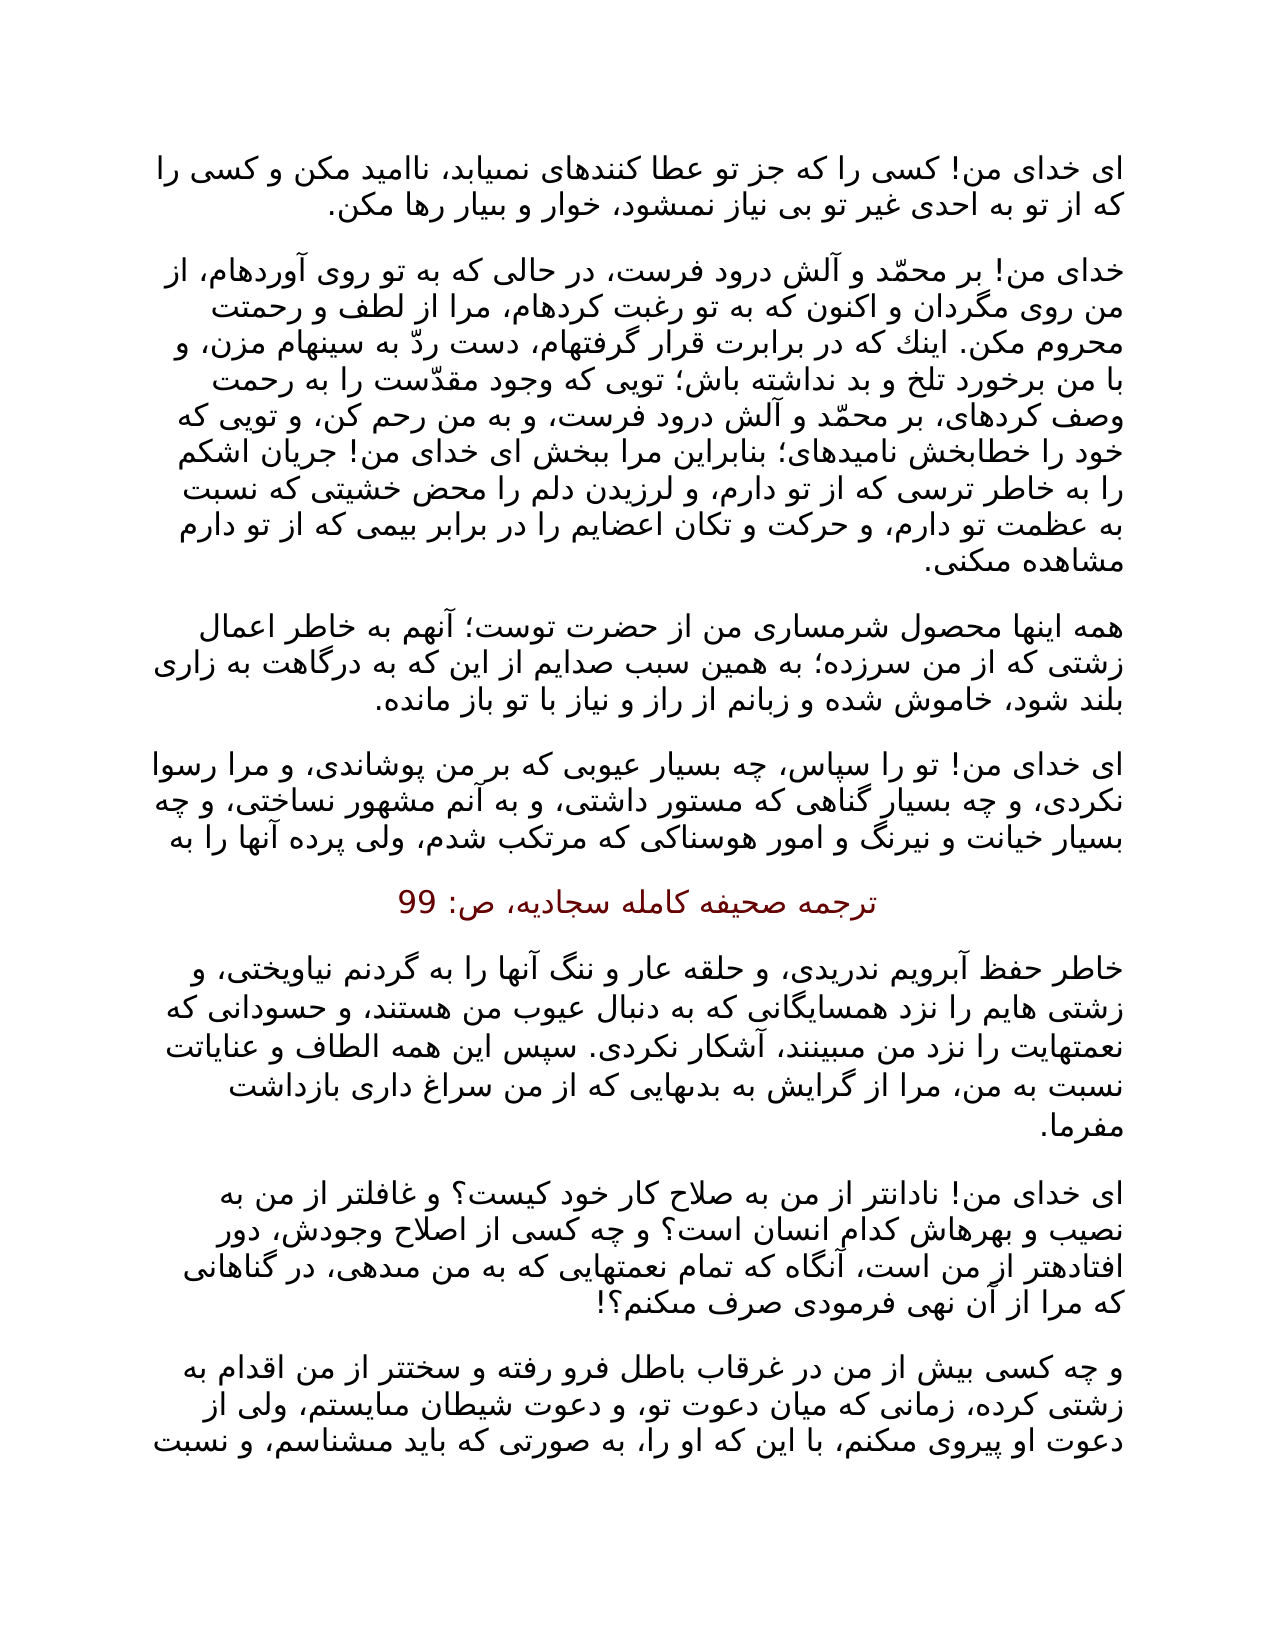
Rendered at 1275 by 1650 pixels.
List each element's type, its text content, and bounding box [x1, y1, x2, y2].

text اى خداى من! تو را سپاس، چه بسيار عيوبى كه بر من پوشاندى، و مرا رسوا نكردى، و چه بسيار گناهى كه مستور داشتى، و به آنم مشهور نساختى، و چه بسيار خيانت و نيرنگ و امور هوسناكى كه مرتكب شدم، ولى پرده آنها را به‏ [150, 746, 1125, 856]
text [150, 1350, 1125, 1459]
text خاطر حفظ آبرويم ندريدى، و حلقه عار و ننگ آنها را به گردنم نياويختى، و زشتى هايم را نزد همسايگانى كه به دنبال عيوب من هستند، و حسودانى كه نعمت‏هايت را نزد من مى‏بينند، آشكار نكردى. سپس اين همه الطاف و عناياتت نسبت به من، مرا از گرايش به بدى‏هايى كه از من سراغ دارى بازداشت مفرما. [150, 950, 1125, 1143]
text اى خداى من! كسى را كه جز تو عطا كننده‏اى نمى‏يابد، نااميد مكن و كسى را كه از تو به احدى غير تو بى نياز نمى‏شود، خوار و بى‏يار رها مكن. [150, 150, 1125, 223]
text همه اينها محصول شرمسارى من از حضرت توست؛ آنهم به خاطر اعمال زشتى كه از من سرزده؛ به همين سبب صدايم از اين كه به درگاهت به زارى بلند شود، خاموش شده و زبانم از راز و نياز با تو باز مانده. [150, 608, 1125, 717]
text ترجمه صحيفه كامله سجاديه، ص: 99 [150, 885, 1125, 921]
text اى خداى من! نادان‏تر از من به صلاح كار خود كيست؟ و غافل‏تر از من به نصيب و بهره‏اش كدام انسان است؟ و چه كسى از اصلاح وجودش، دور افتاده‏تر از من است، آنگاه كه تمام نعمت‏هايى كه به من مى‏دهى، در گناهانى كه مرا از آن نهى فرمودى صرف مى‏كنم؟! [150, 1175, 1125, 1321]
text خداى من! بر محمّد و آلش درود فرست، در حالى كه به تو روى آورده‏ام، از من روى مگردان و اكنون كه به تو رغبت كرده‏ام، مرا از لطف و رحمتت محروم مكن. اينك كه در برابرت قرار گرفته‏ام، دست ردّ به سينه‏ام مزن، و با من برخورد تلخ و بد نداشته باش؛ تويى كه وجود مقدّست را به رحمت وصف كرده‏اى، بر محمّد و آلش درود فرست، و به من رحم كن، و تويى كه خود را خطابخش ناميده‏اى؛ بنابراين مرا ببخش اى خداى من! جريان اشكم را به خاطر ترسى كه از تو دارم، و لرزيدن دلم را محض خشيتى كه نسبت به عظمت تو دارم، و حركت و تكان اعضايم را در برابر بيمى كه از تو دارم مشاهده مى‏كنى. [150, 252, 1125, 579]
